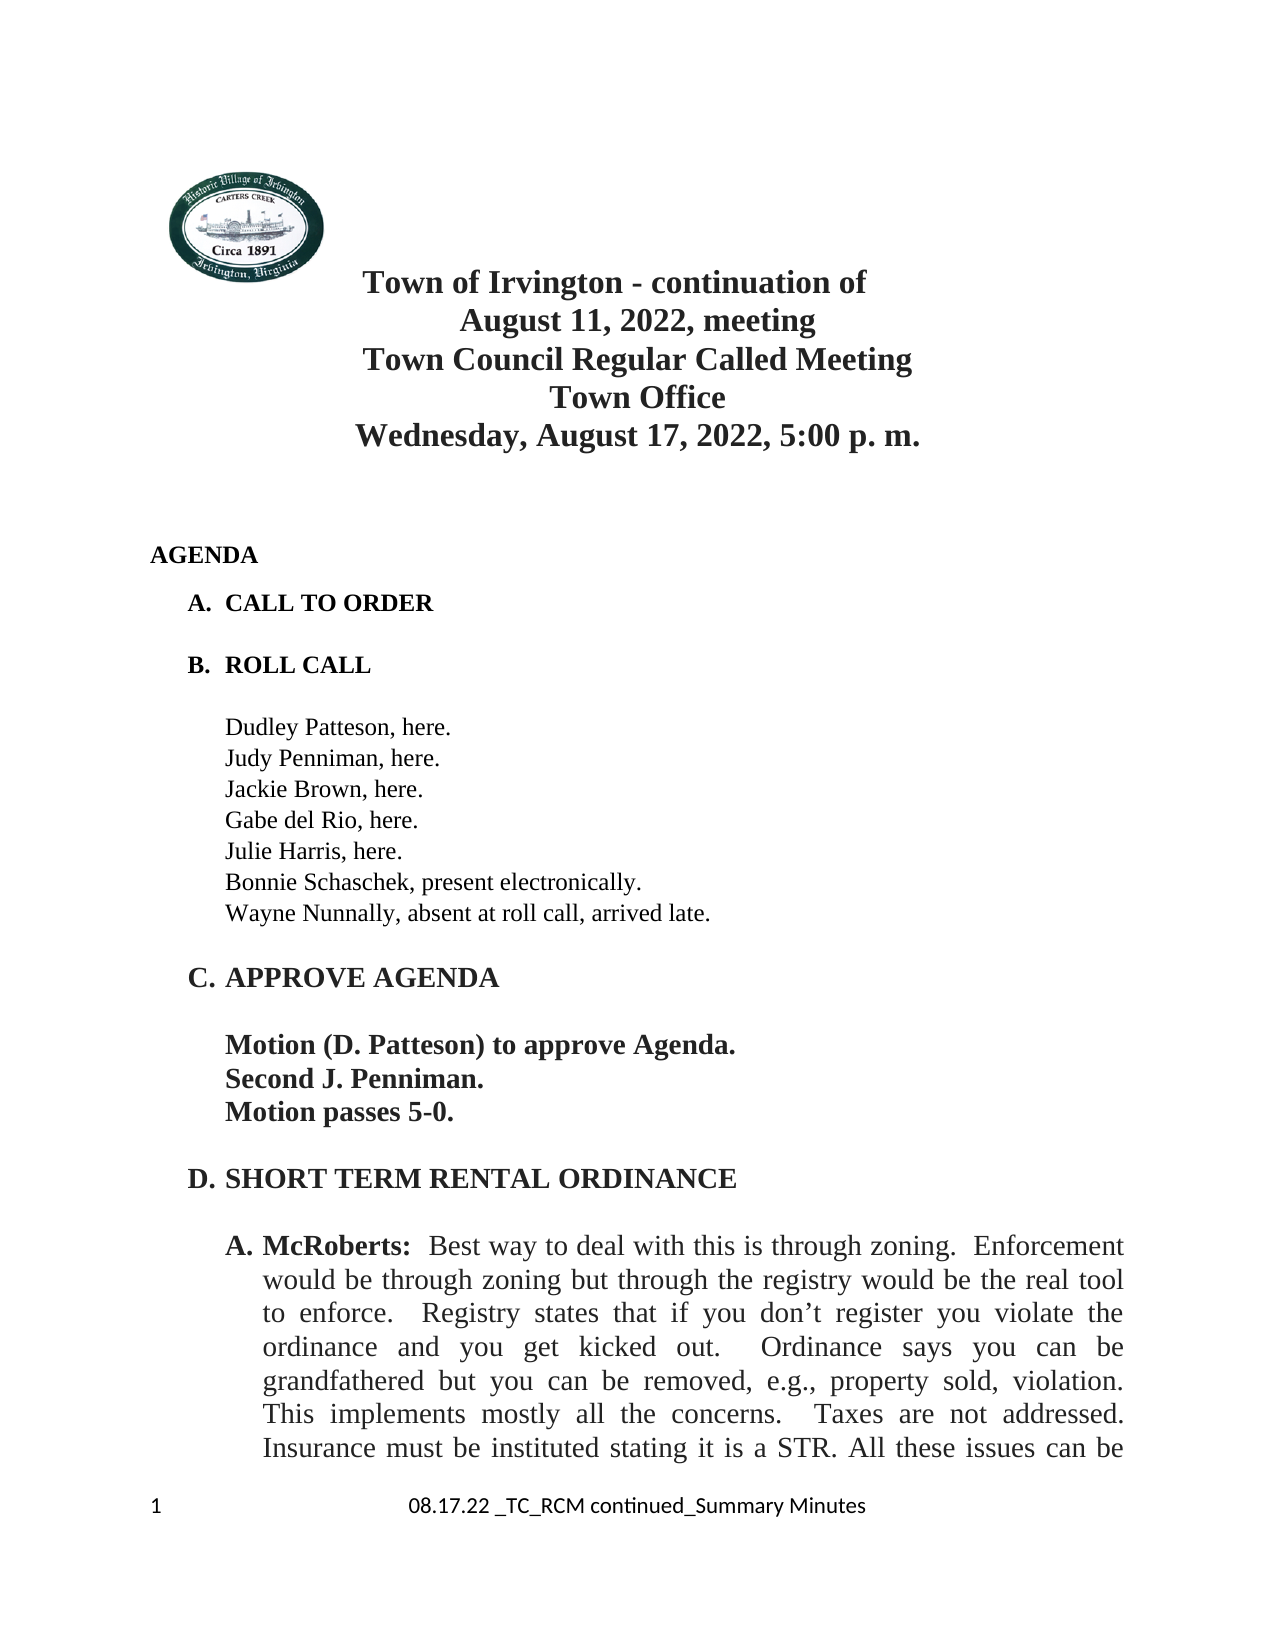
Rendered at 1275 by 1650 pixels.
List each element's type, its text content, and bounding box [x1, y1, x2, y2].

text Town Office [150, 377, 1125, 415]
list Motion passes 5-0. [225, 1094, 1125, 1128]
text AGENDA [150, 540, 1125, 569]
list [225, 1228, 1125, 1463]
text Wednesday, August 17, 2022, 5:00 p. m. [150, 415, 1125, 454]
list Bonnie Schaschek, present electronically. [225, 867, 1125, 896]
text Town Council Regular Called Meeting [150, 339, 1125, 377]
list Gabe del Rio, here. [225, 805, 1125, 834]
list Wayne Nunnally, absent at roll call, arrived late. [225, 898, 1125, 927]
picture [150, 150, 346, 294]
list Jackie Brown, here. [225, 774, 1125, 803]
list Judy Penniman, here. [225, 743, 1125, 772]
text Town of Irvington - continuation of [150, 150, 1125, 300]
list SHORT TERM RENTAL ORDINANCE [187, 1161, 1125, 1195]
list Julie Harris, here. [225, 836, 1125, 865]
list Dudley Patteson, here. [225, 712, 1125, 741]
text August 11, 2022, meeting [150, 300, 1125, 339]
list CALL TO ORDER [187, 588, 1125, 616]
list ROLL CALL [187, 650, 1125, 678]
list Motion (D. Patteson) to approve Agenda. [225, 1027, 1125, 1061]
list APPROVE AGENDA [187, 960, 1125, 994]
list Second J. Penniman. [225, 1061, 1125, 1094]
